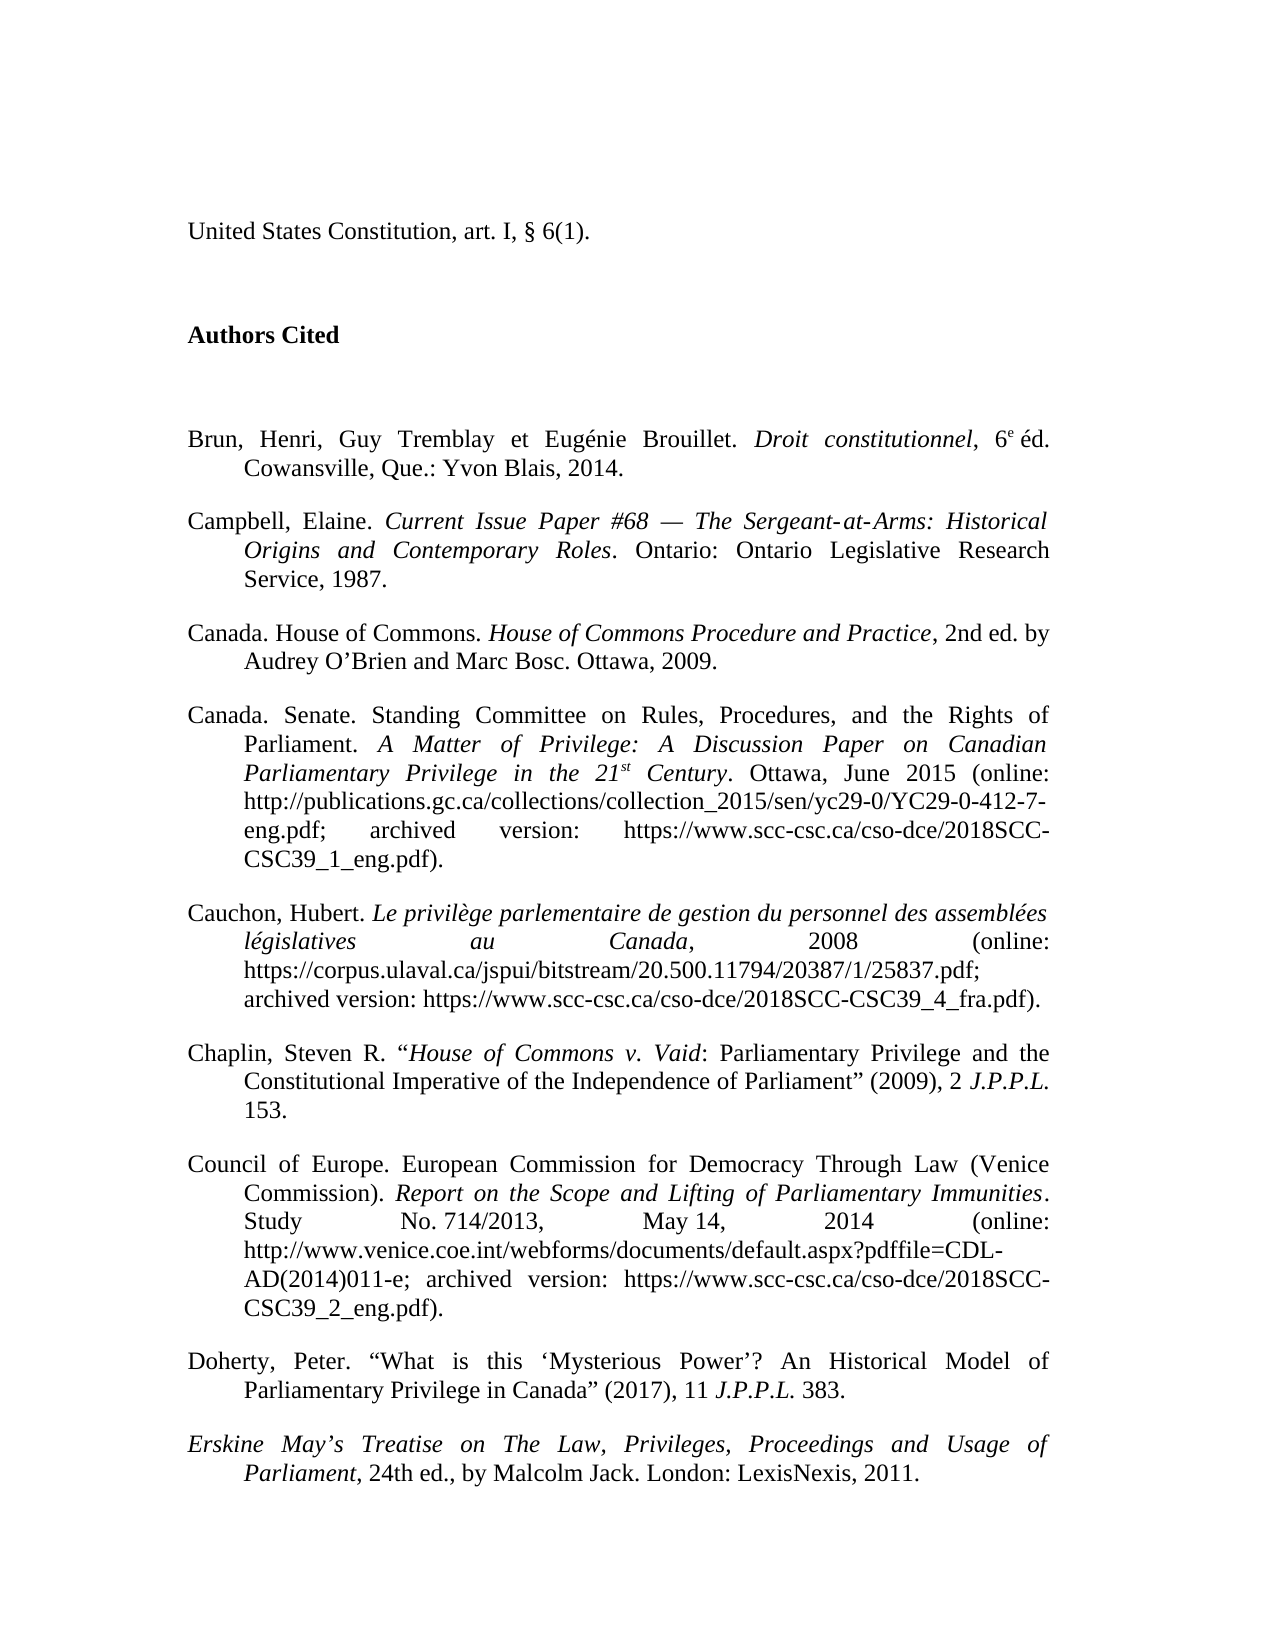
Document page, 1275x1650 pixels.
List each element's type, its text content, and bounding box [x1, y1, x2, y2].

text Erskine May’s Treatise on The Law, Privileges, Proceedings and Usage of Parliament, 24th ed., by Malcolm Jack. London: LexisNexis, 2011. [187, 1429, 1050, 1486]
text Brun, Henri, Guy Tremblay et Eugénie Brouillet. Droit constitutionnel, 6e éd. Cowansville, Que.: Yvon Blais, 2014. [187, 424, 1050, 481]
text Cauchon, Hubert. Le privilège parlementaire de gestion du personnel des assemblées législatives au Canada, 2008 (online: https://corpus.ulaval.ca/jspui/bitstream/20.500.11794/20387/1/25837.pdf; archived version: https://www.scc-csc.ca/cso-dce/2018SCC-CSC39_4_fra.pdf). [187, 898, 1050, 1013]
text Authors Cited [187, 320, 1050, 349]
text Council of Europe. European Commission for Democracy Through Law (Venice Commission). Report on the Scope and Lifting of Parliamentary Immunities. Study No. 714/2013, May 14, 2014 (online: http://www.venice.coe.int/webforms/documents/default.aspx?pdffile=CDL-AD(2014)011-e; archived version: https://www.scc-csc.ca/cso-dce/2018SCC-CSC39_2_eng.pdf). [187, 1149, 1050, 1321]
text Doherty, Peter. “What is this ‘Mysterious Power’? An Historical Model of Parliamentary Privilege in Canada” (2017), 11 J.P.P.L. 383. [187, 1346, 1050, 1404]
text Campbell, Elaine. Current Issue Paper #68 — The Sergeant-at-Arms: Historical Origins and Contemporary Roles. Ontario: Ontario Legislative Research Service, 1987. [187, 506, 1050, 593]
text Chaplin, Steven R. “House of Commons v. Vaid: Parliamentary Privilege and the Constitutional Imperative of the Independence of Parliament” (2009), 2 J.P.P.L. 153. [187, 1038, 1050, 1124]
text Canada. Senate. Standing Committee on Rules, Procedures, and the Rights of Parliament. A Matter of Privilege: A Discussion Paper on Canadian Parliamentary Privilege in the 21st Century. Ottawa, June 2015 (online: http://publications.gc.ca/collections/collection_2015/sen/yc29-0/YC29-0-412-7-eng.pdf; archived version: https://www.scc-csc.ca/cso-dce/2018SCC-CSC39_1_eng.pdf). [187, 700, 1050, 873]
text United States Constitution, art. I, § 6(1). [187, 216, 1050, 245]
text Canada. House of Commons. House of Commons Procedure and Practice, 2nd ed. by Audrey O’Brien and Marc Bosc. Ottawa, 2009. [187, 618, 1050, 675]
